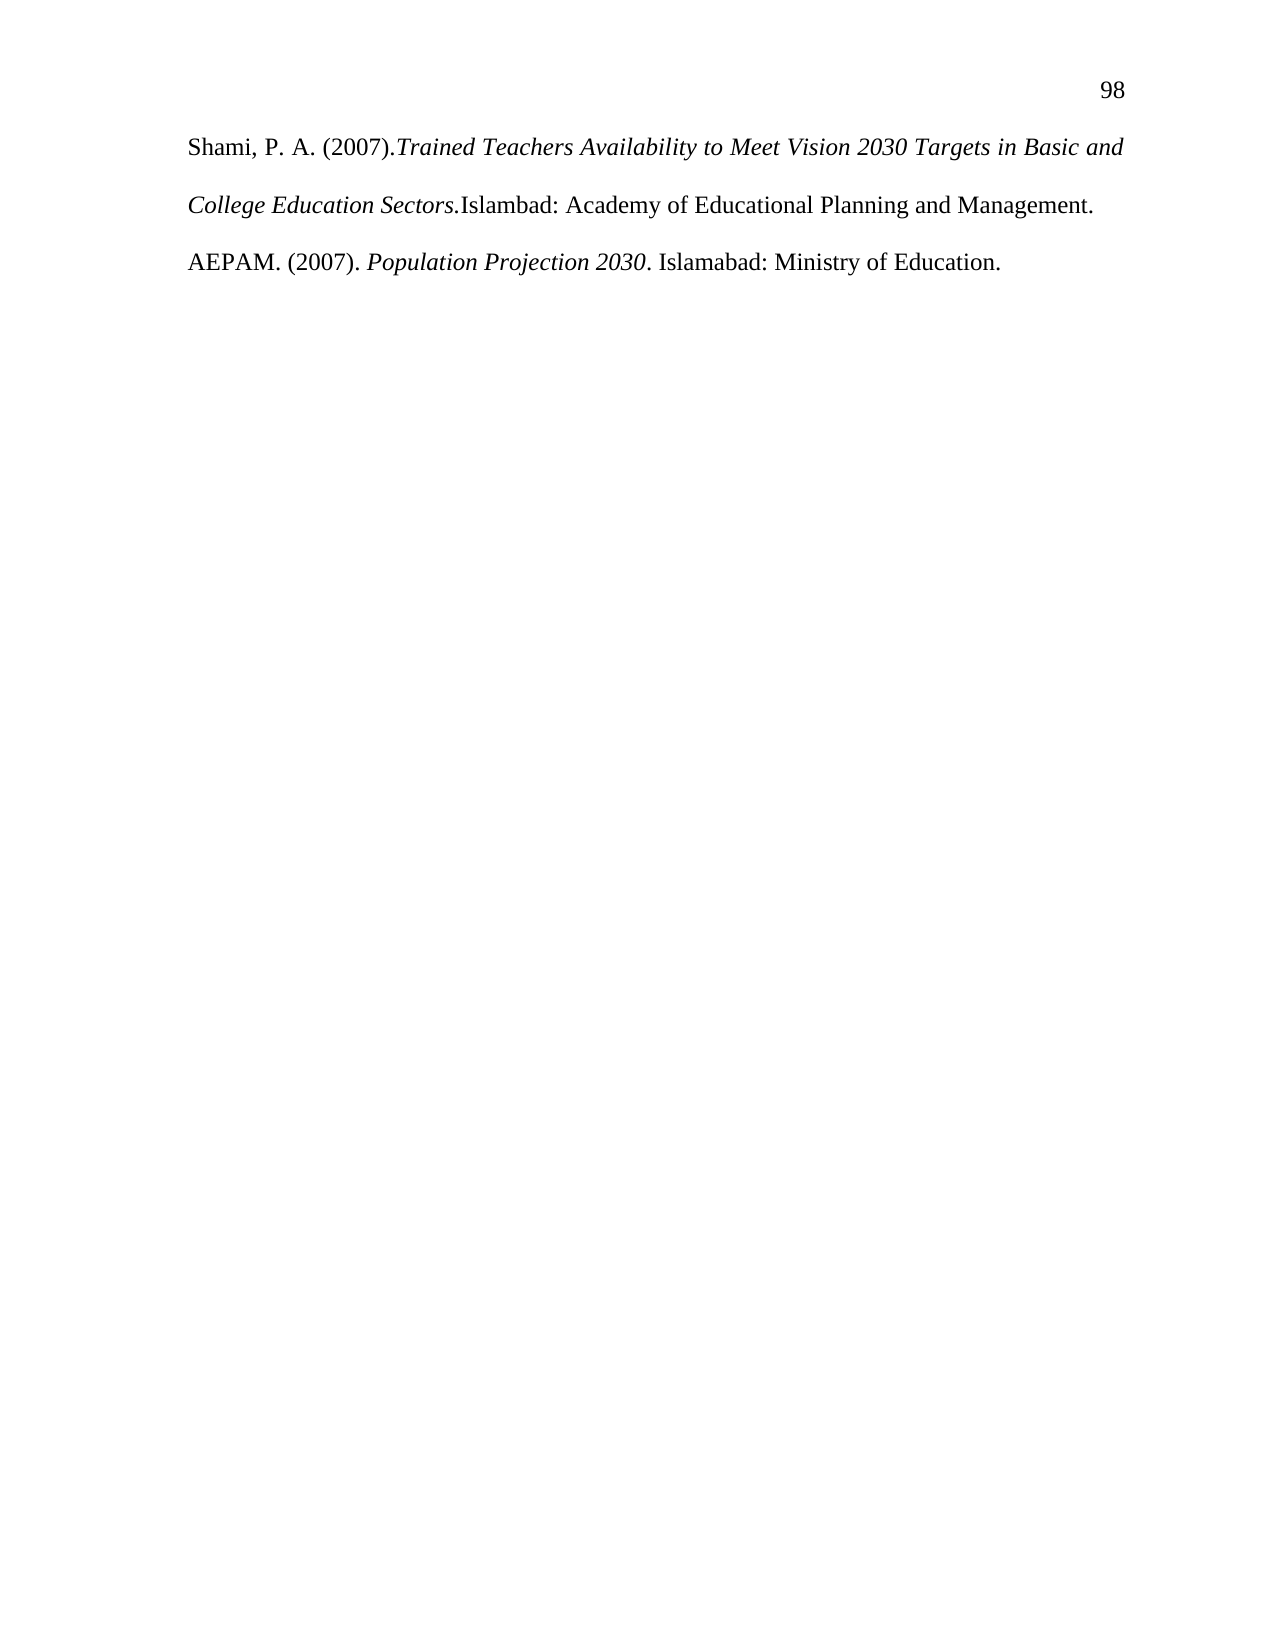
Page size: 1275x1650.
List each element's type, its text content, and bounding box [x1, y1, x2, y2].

text Shami, P. A. (2007).Trained Teachers Availability to Meet Vision 2030 Targets in Basic and College Education Sectors.Islambad: Academy of Educational Planning and Management. [187, 132, 1125, 219]
text AEPAM. (2007). Population Projection 2030. Islamabad: Ministry of Education. [187, 247, 1125, 276]
